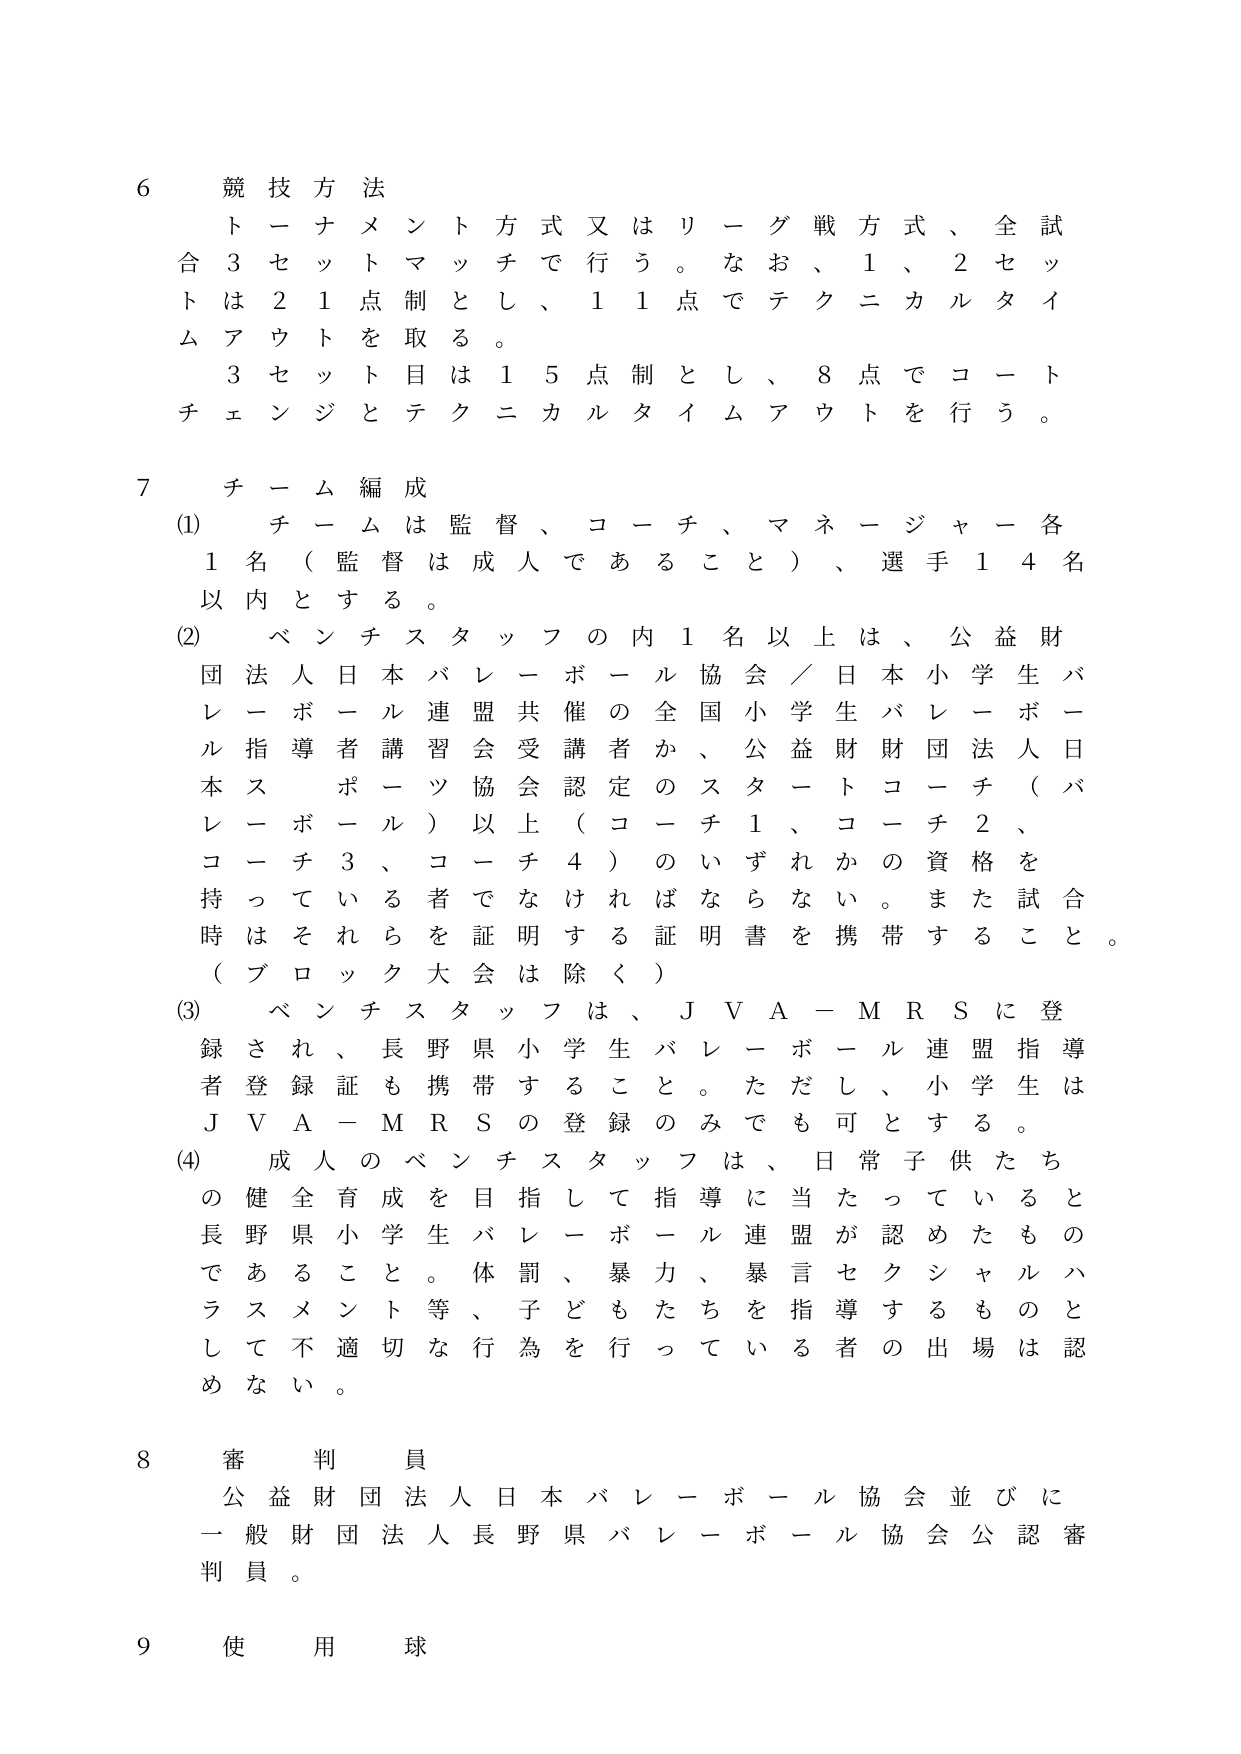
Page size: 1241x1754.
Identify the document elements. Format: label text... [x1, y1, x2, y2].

text ７ チーム編成 [132, 467, 1108, 505]
text ９ 使 用 球 [132, 1627, 1108, 1664]
text ⑴ チームは監督、コーチ、マネージャー各１名（監督は成人であること）、選手１４名以内とする。 [132, 505, 1108, 617]
text ⑷ 成人のベンチスタッフは、日常子供たちの健全育成を目指して指導に当たっていると長野県小学生バレーボール連盟が認めたものであること。体罰、暴力、暴言セクシャルハラスメント等、子どもたちを指導するものとして不適切な行為を行っている者の出場は認めない。 [132, 1141, 1108, 1402]
text ⑵ ベンチスタッフの内１名以上は、公益財団法人日本バレーボール協会／日本小学生バレーボール連盟共催の全国小学生バレーボール指導者講習会受講者か、公益財財団法人日本ス ポーツ協会認定のスタートコーチ（バレーボール）以上（コーチ１、コーチ２、コーチ３、コーチ４）のいずれかの資格を持っている者でなければならない。また試合時はそれらを証明する証明書を携帯すること。（ブロック大会は除く） [132, 617, 1108, 991]
text 公益財団法人日本バレーボール協会並びに一般財団法人長野県バレーボール協会公認審判員。 [132, 1477, 1108, 1589]
text トーナメント方式又はリーグ戦方式、全試合３セットマッチで行う。なお、１、２セットは２１点制とし、１１点でテクニカルタイムアウトを取る。 [132, 206, 1108, 355]
text ⑶ ベンチスタッフは、ＪＶＡ－ＭＲＳに登録され、長野県小学生バレーボール連盟指導者登録証も携帯すること。ただし、小学生はＪＶＡ－ＭＲＳの登録のみでも可とする。 [132, 991, 1108, 1141]
text ３セット目は１５点制とし、８点でコートチェンジとテクニカルタイムアウトを行う。 [132, 355, 1108, 430]
text ８ 審 判 員 [132, 1440, 1108, 1477]
text ６ 競技方法 [132, 168, 1108, 206]
